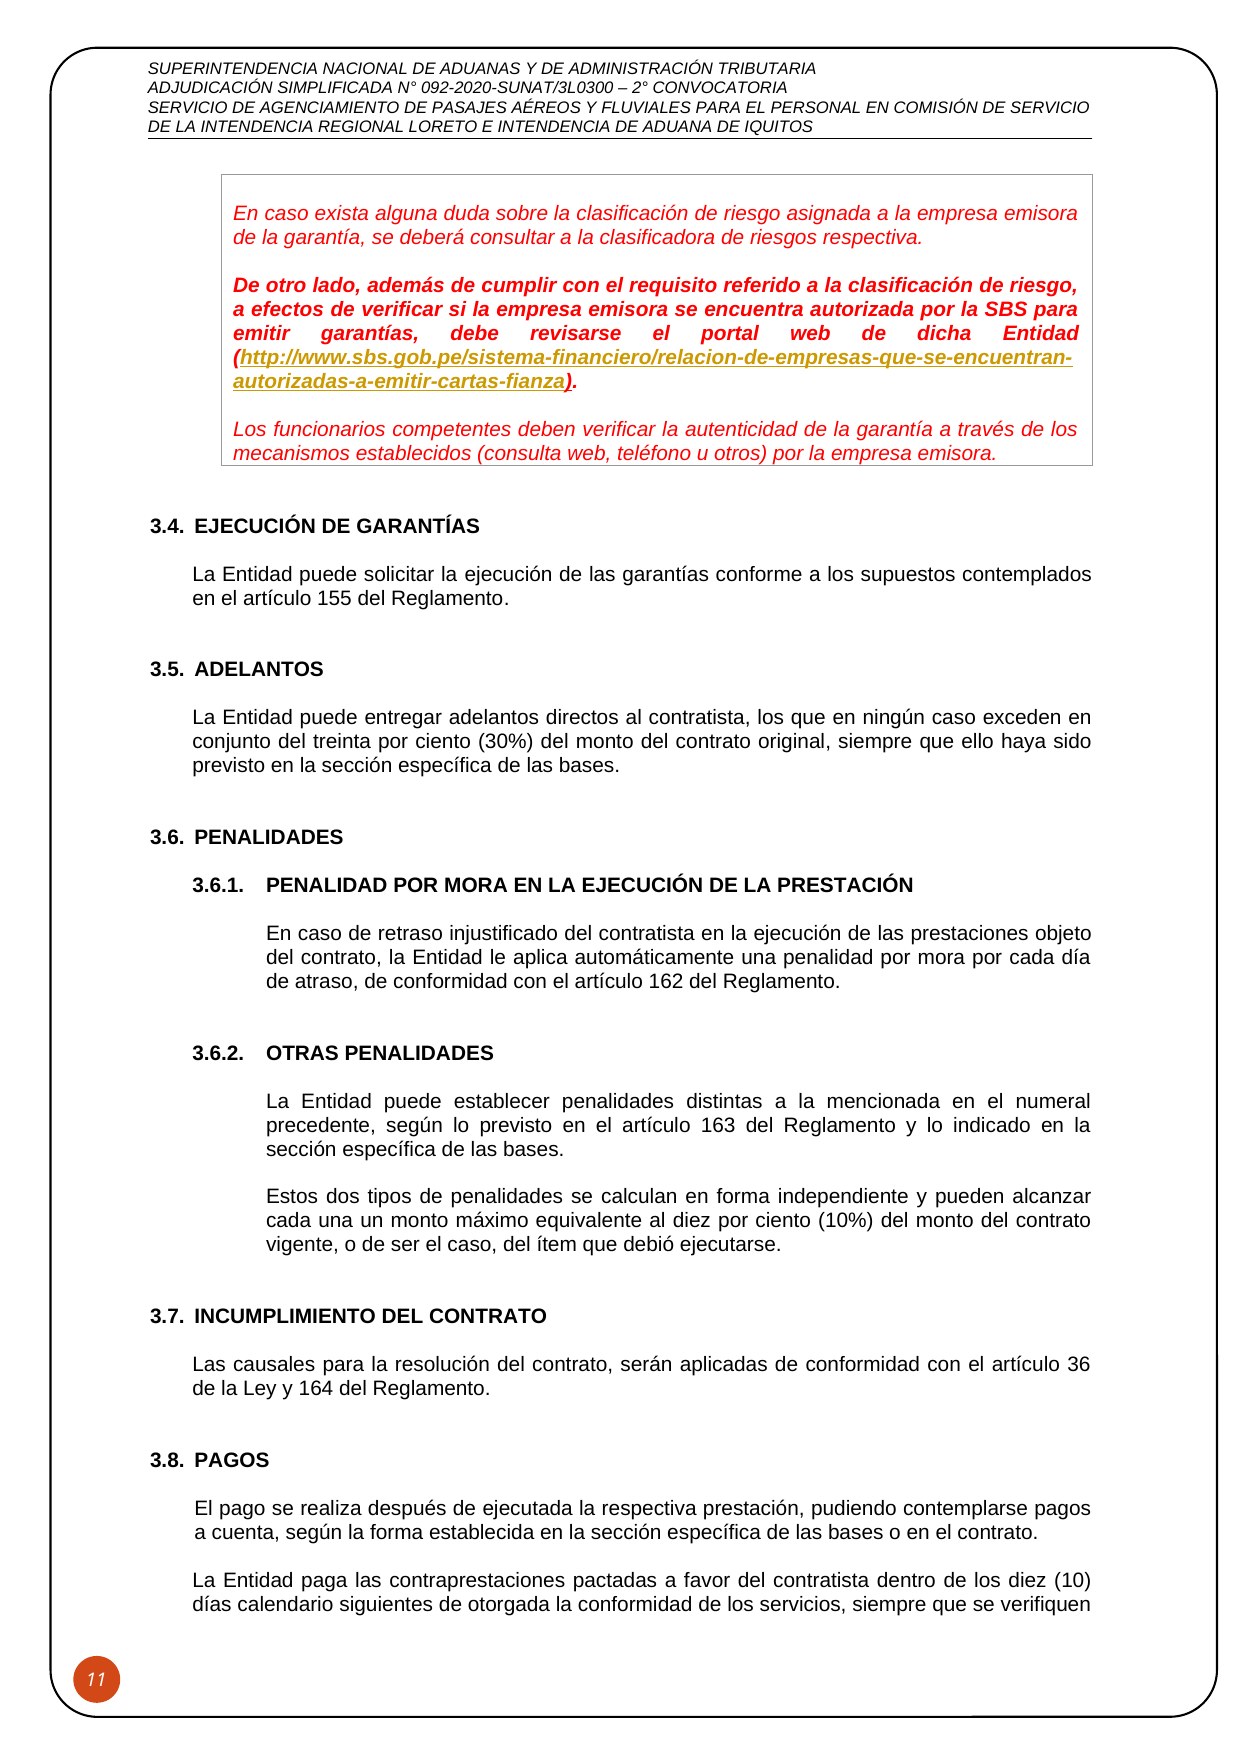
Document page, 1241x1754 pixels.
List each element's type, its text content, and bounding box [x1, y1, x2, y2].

list En caso de retraso injustificado del contratista en la ejecución de las prestaciones objeto del contrato, la Entidad le aplica automáticamente una penalidad por mora por cada día de atraso, de conformidad con el artículo 162 del Reglamento. [266, 921, 1092, 993]
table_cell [222, 175, 1092, 464]
text PAGOS [150, 1448, 1092, 1472]
list PENALIDAD POR MORA EN LA EJECUCIÓN DE LA PRESTACIÓN [192, 873, 1092, 897]
text Estos dos tipos de penalidades se calculan en forma independiente y pueden alcanzar cada una un monto máximo equivalente al diez por ciento (10%) del monto del contrato vigente, o de ser el caso, del ítem que debió ejecutarse. [266, 1184, 1092, 1256]
list OTRAS PENALIDADES [192, 1041, 1092, 1064]
text INCUMPLIMIENTO DEL CONTRATO [150, 1304, 1092, 1328]
text ADELANTOS [150, 657, 1092, 681]
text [192, 1568, 1092, 1616]
list La Entidad puede establecer penalidades distintas a la mencionada en el numeral precedente, según lo previsto en el artículo 163 del Reglamento y lo indicado en la sección específica de las bases. [266, 1088, 1092, 1160]
list El pago se realiza después de ejecutada la respectiva prestación, pudiendo contemplarse pagos a cuenta, según la forma establecida en la sección específica de las bases o en el contrato. [194, 1496, 1092, 1544]
text EJECUCIÓN DE GARANTÍAS [150, 513, 1092, 537]
text PENALIDADES [150, 825, 1092, 849]
list La Entidad puede solicitar la ejecución de las garantías conforme a los supuestos contemplados en el artículo 155 del Reglamento. [192, 561, 1092, 609]
text La Entidad puede entregar adelantos directos al contratista, los que en ningún caso exceden en conjunto del treinta por ciento (30%) del monto del contrato original, siempre que ello haya sido previsto en la sección específica de las bases. [192, 705, 1092, 777]
text Las causales para la resolución del contrato, serán aplicadas de conformidad con el artículo 36 de la Ley y 164 del Reglamento. [192, 1352, 1092, 1400]
